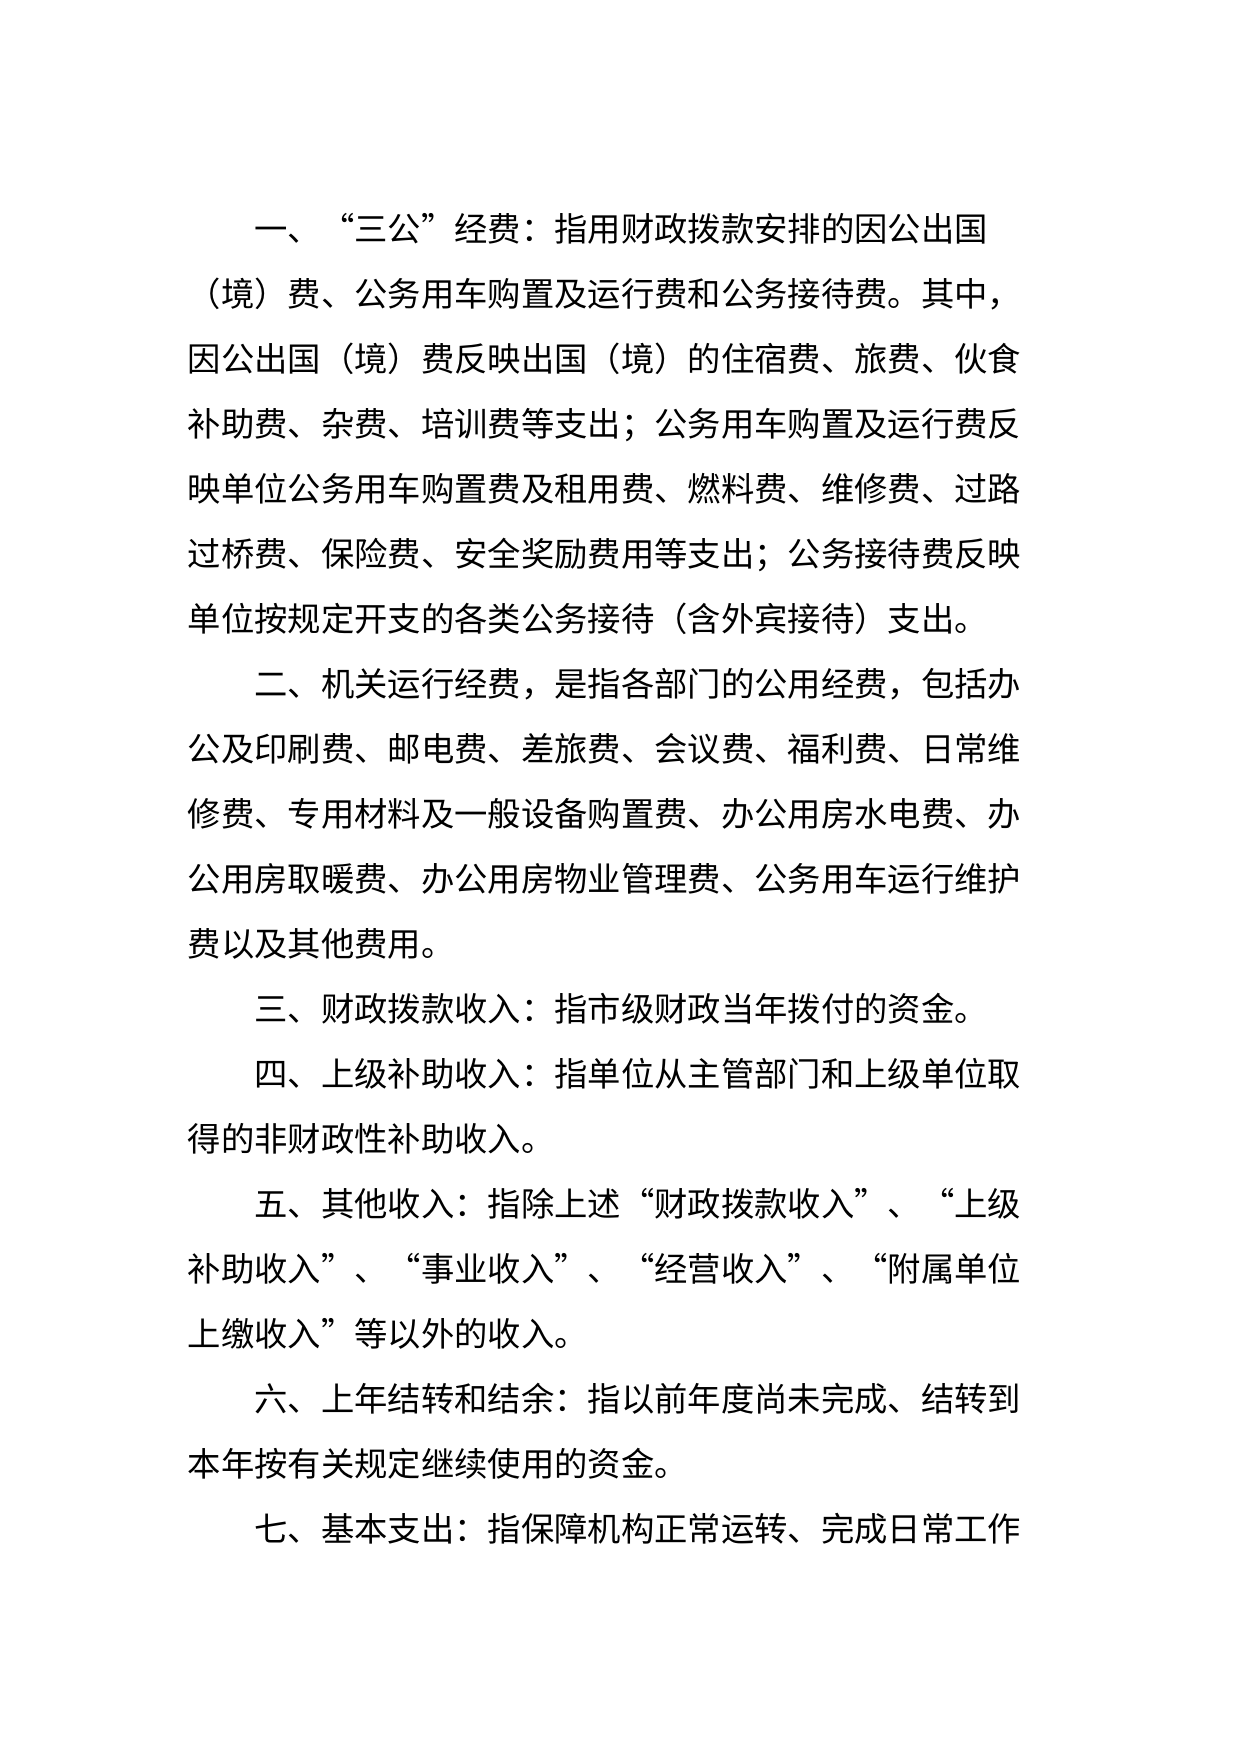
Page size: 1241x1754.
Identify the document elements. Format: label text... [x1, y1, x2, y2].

text 二、机关运行经费，是指各部门的公用经费，包括办公及印刷费、邮电费、差旅费、会议费、福利费、日常维修费、专用材料及一般设备购置费、办公用房水电费、办公用房取暖费、办公用房物业管理费、公务用车运行维护费以及其他费用。 [187, 649, 1053, 974]
text 四、上级补助收入：指单位从主管部门和上级单位取得的非财政性补助收入。 [187, 1039, 1053, 1169]
text 六、上年结转和结余：指以前年度尚未完成、结转到本年按有关规定继续使用的资金。 [187, 1364, 1053, 1494]
text 五、其他收入：指除上述“财政拨款收入”、“上级补助收入”、“事业收入”、“经营收入”、“附属单位上缴收入”等以外的收入。 [187, 1169, 1053, 1364]
text 一、“三公”经费：指用财政拨款安排的因公出国（境）费、公务用车购置及运行费和公务接待费。其中，因公出国（境）费反映出国（境）的住宿费、旅费、伙食补助费、杂费、培训费等支出；公务用车购置及运行费反映单位公务用车购置费及租用费、燃料费、维修费、过路过桥费、保险费、安全奖励费用等支出；公务接待费反映单位按规定开支的各类公务接待（含外宾接待）支出。 [187, 194, 1053, 649]
text 三、财政拨款收入：指市级财政当年拨付的资金。 [187, 974, 1053, 1039]
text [187, 1494, 1053, 1559]
